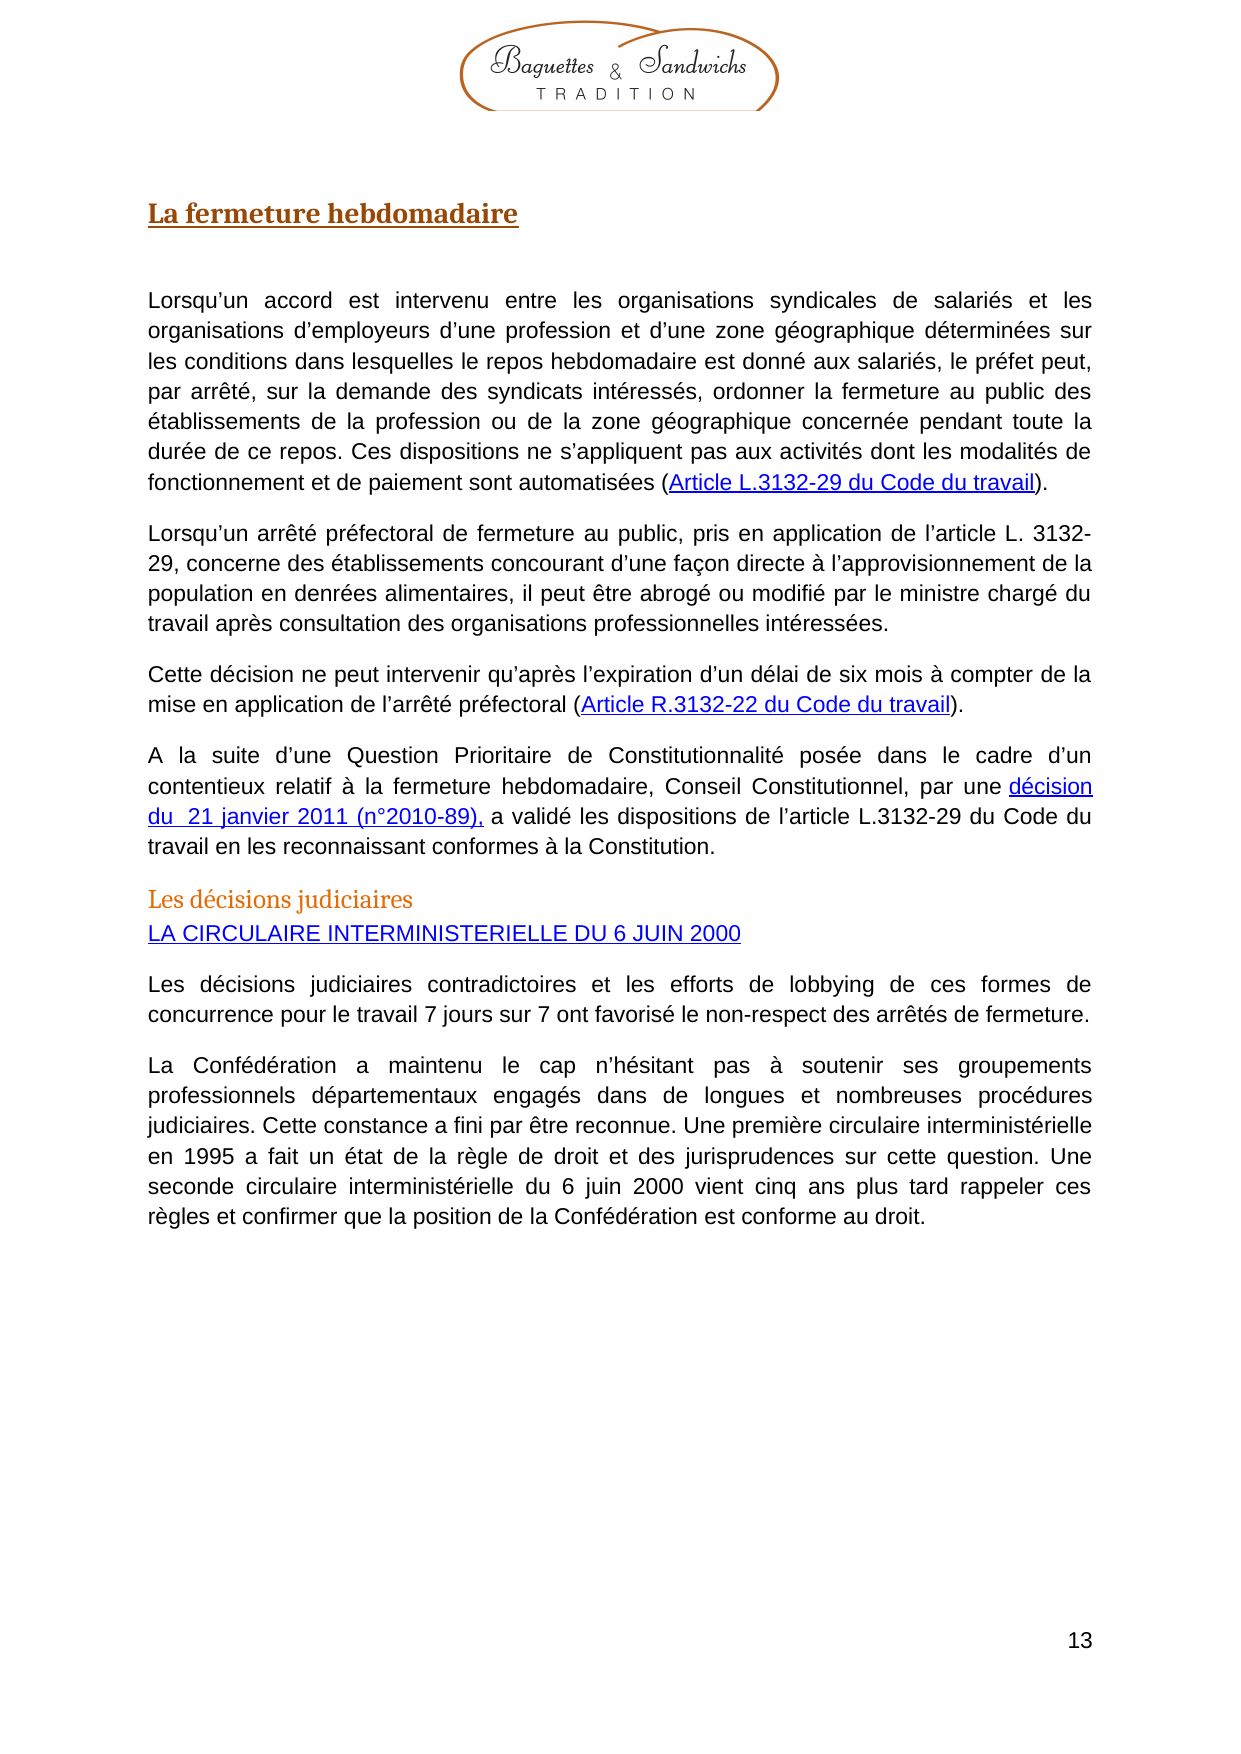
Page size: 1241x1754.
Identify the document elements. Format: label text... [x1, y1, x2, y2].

text La Confédération a maintenu le cap n’hésitant pas à soutenir ses groupements professionnels départementaux engagés dans de longues et nombreuses procédures judiciaires. Cette constance a fini par être reconnue. Une première circulaire interministérielle en 1995 a fait un état de la règle de droit et des jurisprudences sur cette question. Une seconde circulaire interministérielle du 6 juin 2000 vient cinq ans plus tard rappeler ces règles et confirmer que la position de la Confédération est conforme au droit. [148, 1052, 1093, 1229]
text Cette décision ne peut intervenir qu’après l’expiration d’un délai de six mois à compter de la mise en application de l’arrêté préfectoral (Article R.3132-22 du Code du travail). [148, 661, 1093, 718]
text Les décisions judiciaires contradictoires et les efforts de lobbying de ces formes de concurrence pour le travail 7 jours sur 7 ont favorisé le non-respect des arrêtés de fermeture. [148, 971, 1093, 1027]
text Lorsqu’un arrêté préfectoral de fermeture au public, pris en application de l’article L. 3132-29, concerne des établissements concourant d’une façon directe à l’approvisionnement de la population en denrées alimentaires, il peut être abrogé ou modifié par le ministre chargé du travail après consultation des organisations professionnelles intéressées. [148, 519, 1093, 636]
subtitle La fermeture hebdomadaire [148, 198, 1093, 231]
subtitle Les décisions judiciaires [148, 884, 1093, 915]
text Lorsqu’un accord est intervenu entre les organisations syndicales de salariés et les organisations d’employeurs d’une profession et d’une zone géographique déterminées sur les conditions dans lesquelles le repos hebdomadaire est donné aux salariés, le préfet peut, par arrêté, sur la demande des syndicats intéressés, ordonner la fermeture au public des établissements de la profession ou de la zone géographique concernée pendant toute la durée de ce repos. Ces dispositions ne s’appliquent pas aux activités dont les modalités de fonctionnement et de paiement sont automatisées (Article L.3132-29 du Code du travail). [148, 287, 1093, 495]
text LA CIRCULAIRE INTERMINISTERIELLE DU 6 JUIN 2000 [148, 920, 1093, 946]
picture [459, 20, 782, 111]
text A la suite d’une Question Prioritaire de Constitutionnalité posée dans le cadre d’un contentieux relatif à la fermeture hebdomadaire, Conseil Constitutionnel, par une décision du 21 janvier 2011 (n°2010-89), a validé les dispositions de l’article L.3132-29 du Code du travail en les reconnaissant conformes à la Constitution. [148, 742, 1093, 859]
